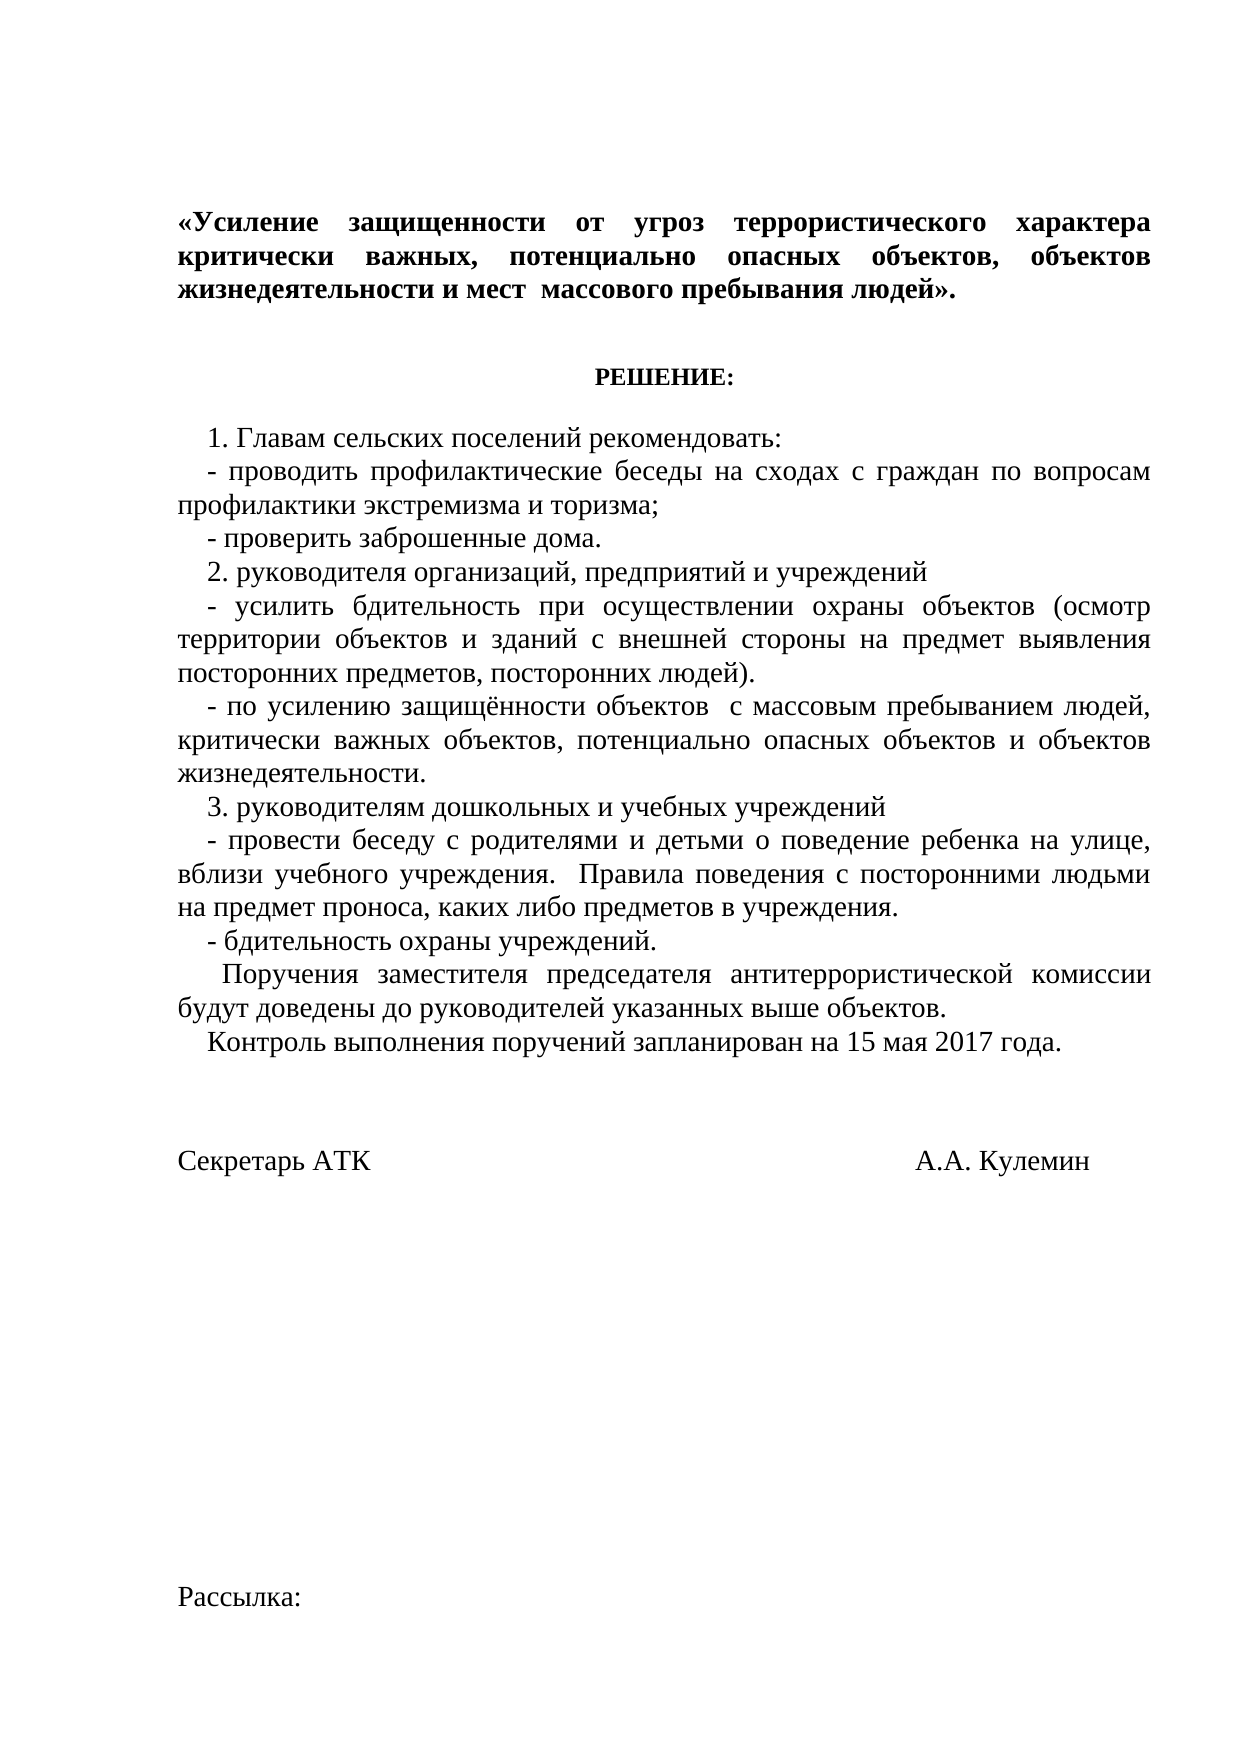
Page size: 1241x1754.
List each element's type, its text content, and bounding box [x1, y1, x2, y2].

text Секретарь АТК А.А. Кулемин [177, 1143, 1152, 1177]
text РЕШЕНИЕ: [177, 362, 1152, 391]
text - проверить заброшенные дома. [207, 521, 1152, 554]
text - проводить профилактические беседы на сходах с граждан по вопросам профилактики экстремизма и торизма; [177, 453, 1152, 521]
text 3. руководителям дошкольных и учебных учреждений [177, 789, 1152, 822]
text Контроль выполнения поручений запланирован на 15 мая 2017 года. [177, 1024, 1152, 1057]
text «Усиление защищенности от угроз террористического характера критически важных, потенциально опасных объектов, объектов жизнедеятельности и мест массового пребывания людей». [177, 204, 1152, 305]
text - усилить бдительность при осуществлении охраны объектов (осмотр территории объектов и зданий с внешней стороны на предмет выявления посторонних предметов, посторонних людей). [177, 588, 1152, 688]
text 1. Главам сельских поселений рекомендовать: [207, 420, 1152, 453]
text 2. руководителя организаций, предприятий и учреждений [207, 554, 1152, 588]
text Рассылка: [177, 1579, 1152, 1613]
text Поручения заместителя председателя антитеррористической комиссии будут доведены до руководителей указанных выше объектов. [177, 957, 1152, 1024]
text - бдительность охраны учреждений. [177, 923, 1152, 957]
text - по усилению защищённости объектов с массовым пребыванием людей, критически важных объектов, потенциально опасных объектов и объектов жизнедеятельности. [177, 688, 1152, 789]
text - провести беседу с родителями и детьми о поведение ребенка на улице, вблизи учебного учреждения. Правила поведения с посторонними людьми на предмет проноса, каких либо предметов в учреждения. [177, 822, 1152, 923]
